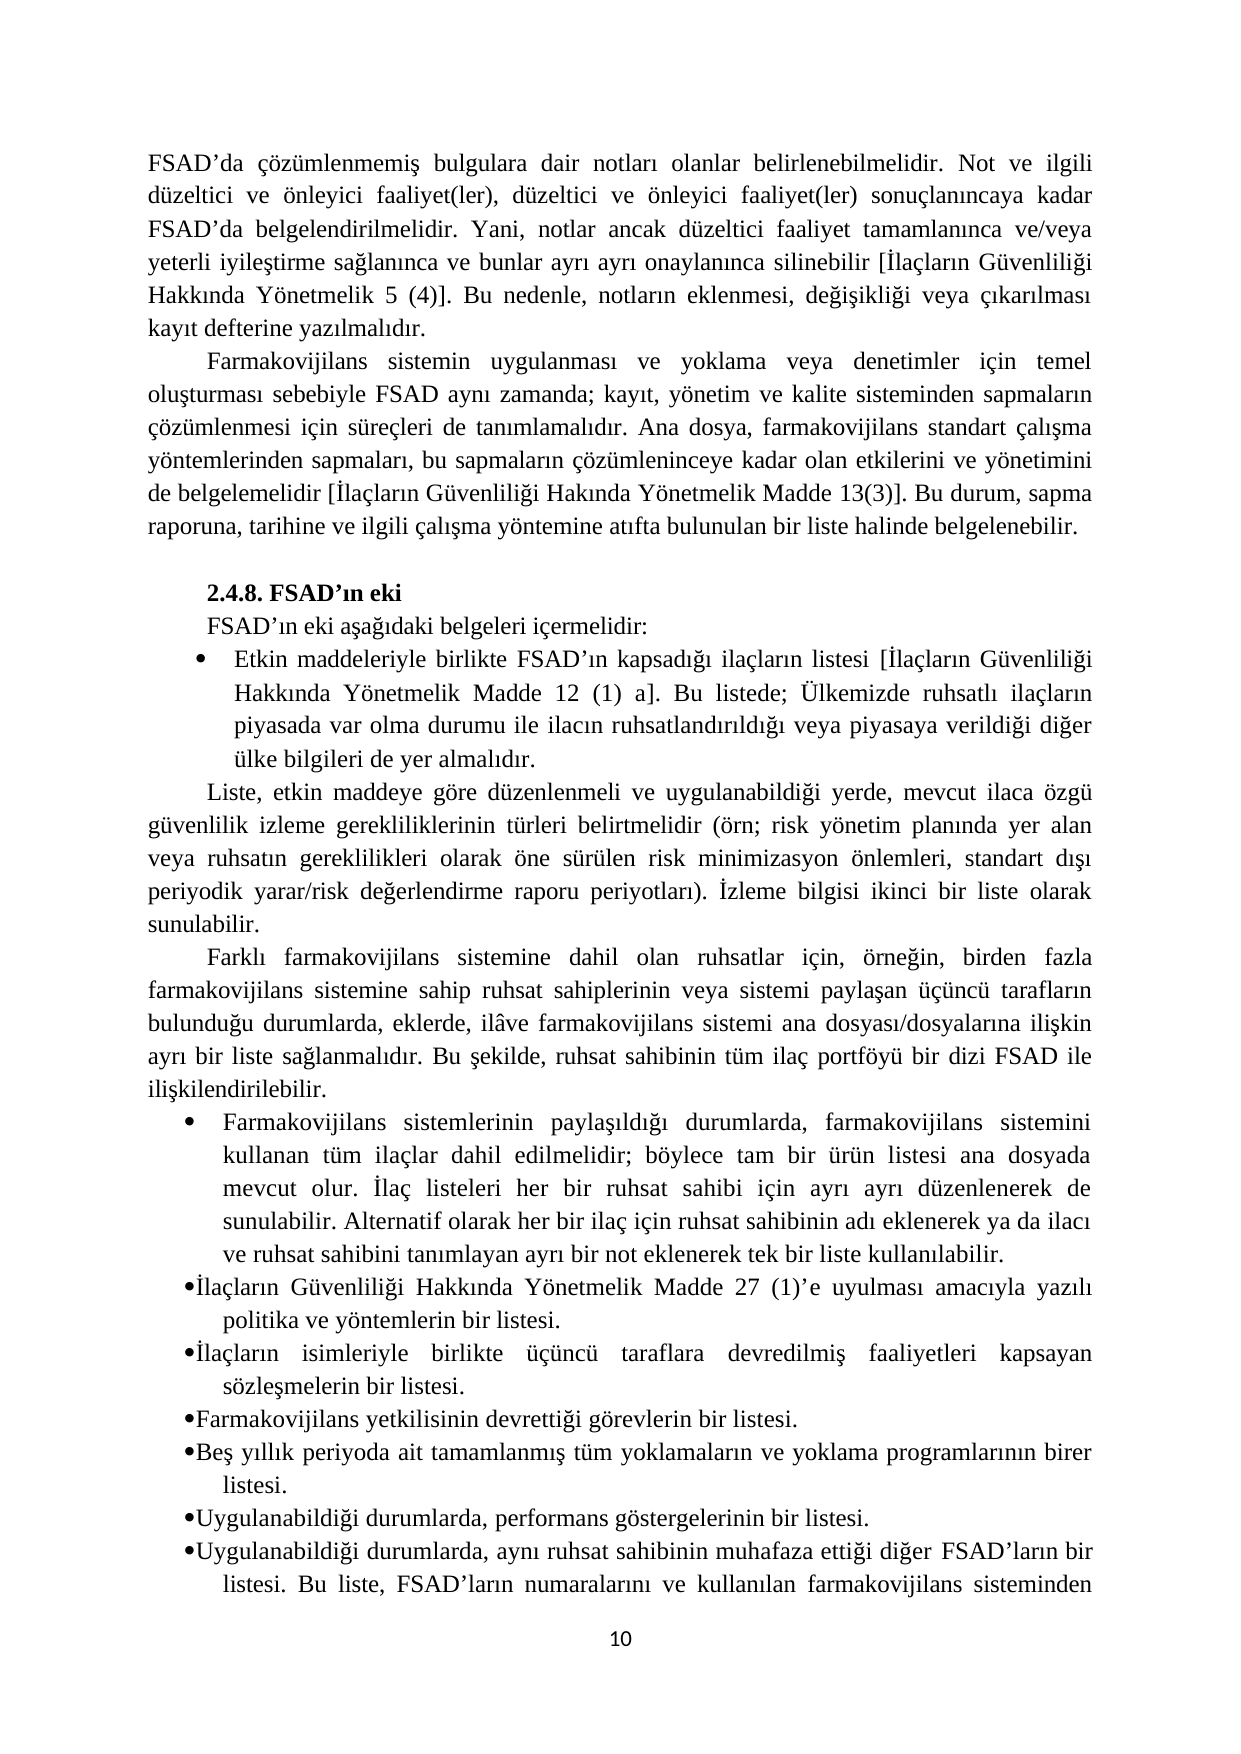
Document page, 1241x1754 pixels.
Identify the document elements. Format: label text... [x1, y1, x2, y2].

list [185, 1536, 1093, 1598]
list İlaçların Güvenliliği Hakkında Yönetmelik Madde 27 (1)’e uyulması amacıyla yazılı politika ve yöntemlerin bir listesi. [185, 1272, 1093, 1334]
subtitle 2.4.8. FSAD’ın eki [148, 578, 1093, 607]
list Beş yıllık periyoda ait tamamlanmış tüm yoklamaların ve yoklama programlarının birer listesi. [185, 1437, 1093, 1499]
text Farklı farmakovijilans sistemine dahil olan ruhsatlar için, örneğin, birden fazla farmakovijilans sistemine sahip ruhsat sahiplerinin veya sistemi paylaşan üçüncü tarafların bulunduğu durumlarda, eklerde, ilâve farmakovijilans sistemi ana dosyası/dosyalarına ilişkin ayrı bir liste sağlanmalıdır. Bu şekilde, ruhsat sahibinin tüm ilaç portföyü bir dizi FSAD ile ilişkilendirilebilir. [148, 942, 1093, 1103]
list Uygulanabildiği durumlarda, performans göstergelerinin bir listesi. [185, 1503, 1093, 1532]
text Liste, etkin maddeye göre düzenlenmeli ve uygulanabildiği yerde, mevcut ilaca özgü güvenlilik izleme gerekliliklerinin türleri belirtmelidir (örn; risk yönetim planında yer alan veya ruhsatın gereklilikleri olarak öne sürülen risk minimizasyon önlemleri, standart dışı periyodik yarar/risk değerlendirme raporu periyotları). İzleme bilgisi ikinci bir liste olarak sunulabilir. [148, 777, 1093, 937]
list İlaçların isimleriyle birlikte üçüncü taraflara devredilmiş faaliyetleri kapsayan sözleşmelerin bir listesi. [185, 1338, 1093, 1400]
text FSAD’ın eki aşağıdaki belgeleri içermelidir: [148, 611, 1095, 640]
text Farmakovijilans sistemin uygulanması ve yoklama veya denetimler için temel oluşturması sebebiyle FSAD aynı zamanda; kayıt, yönetim ve kalite sisteminden sapmaların çözümlenmesi için süreçleri de tanımlamalıdır. Ana dosya, farmakovijilans standart çalışma yöntemlerinden sapmaları, bu sapmaların çözümleninceye kadar olan etkilerini ve yönetimini de belgelemelidir [İlaçların Güvenliliği Hakında Yönetmelik Madde 13(3)]. Bu durum, sapma raporuna, tarihine ve ilgili çalışma yöntemine atıfta bulunulan bir liste halinde belgelenebilir. [148, 346, 1092, 539]
list Farmakovijilans yetkilisinin devrettiği görevlerin bir listesi. [185, 1404, 1093, 1433]
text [148, 148, 1093, 341]
list Farmakovijilans sistemlerinin paylaşıldığı durumlarda, farmakovijilans sistemini kullanan tüm ilaçlar dahil edilmelidir; böylece tam bir ürün listesi ana dosyada mevcut olur. İlaç listeleri her bir ruhsat sahibi için ayrı ayrı düzenlenerek de sunulabilir. Alternatif olarak her bir ilaç için ruhsat sahibinin adı eklenerek ya da ilacı ve ruhsat sahibini tanımlayan ayrı bir not eklenerek tek bir liste kullanılabilir. [185, 1107, 1093, 1268]
list Etkin maddeleriyle birlikte FSAD’ın kapsadığı ilaçların listesi [İlaçların Güvenliliği Hakkında Yönetmelik Madde 12 (1) a]. Bu listede; Ülkemizde ruhsatlı ilaçların piyasada var olma durumu ile ilacın ruhsatlandırıldığı veya piyasaya verildiği diğer ülke bilgileri de yer almalıdır. [196, 644, 1093, 772]
